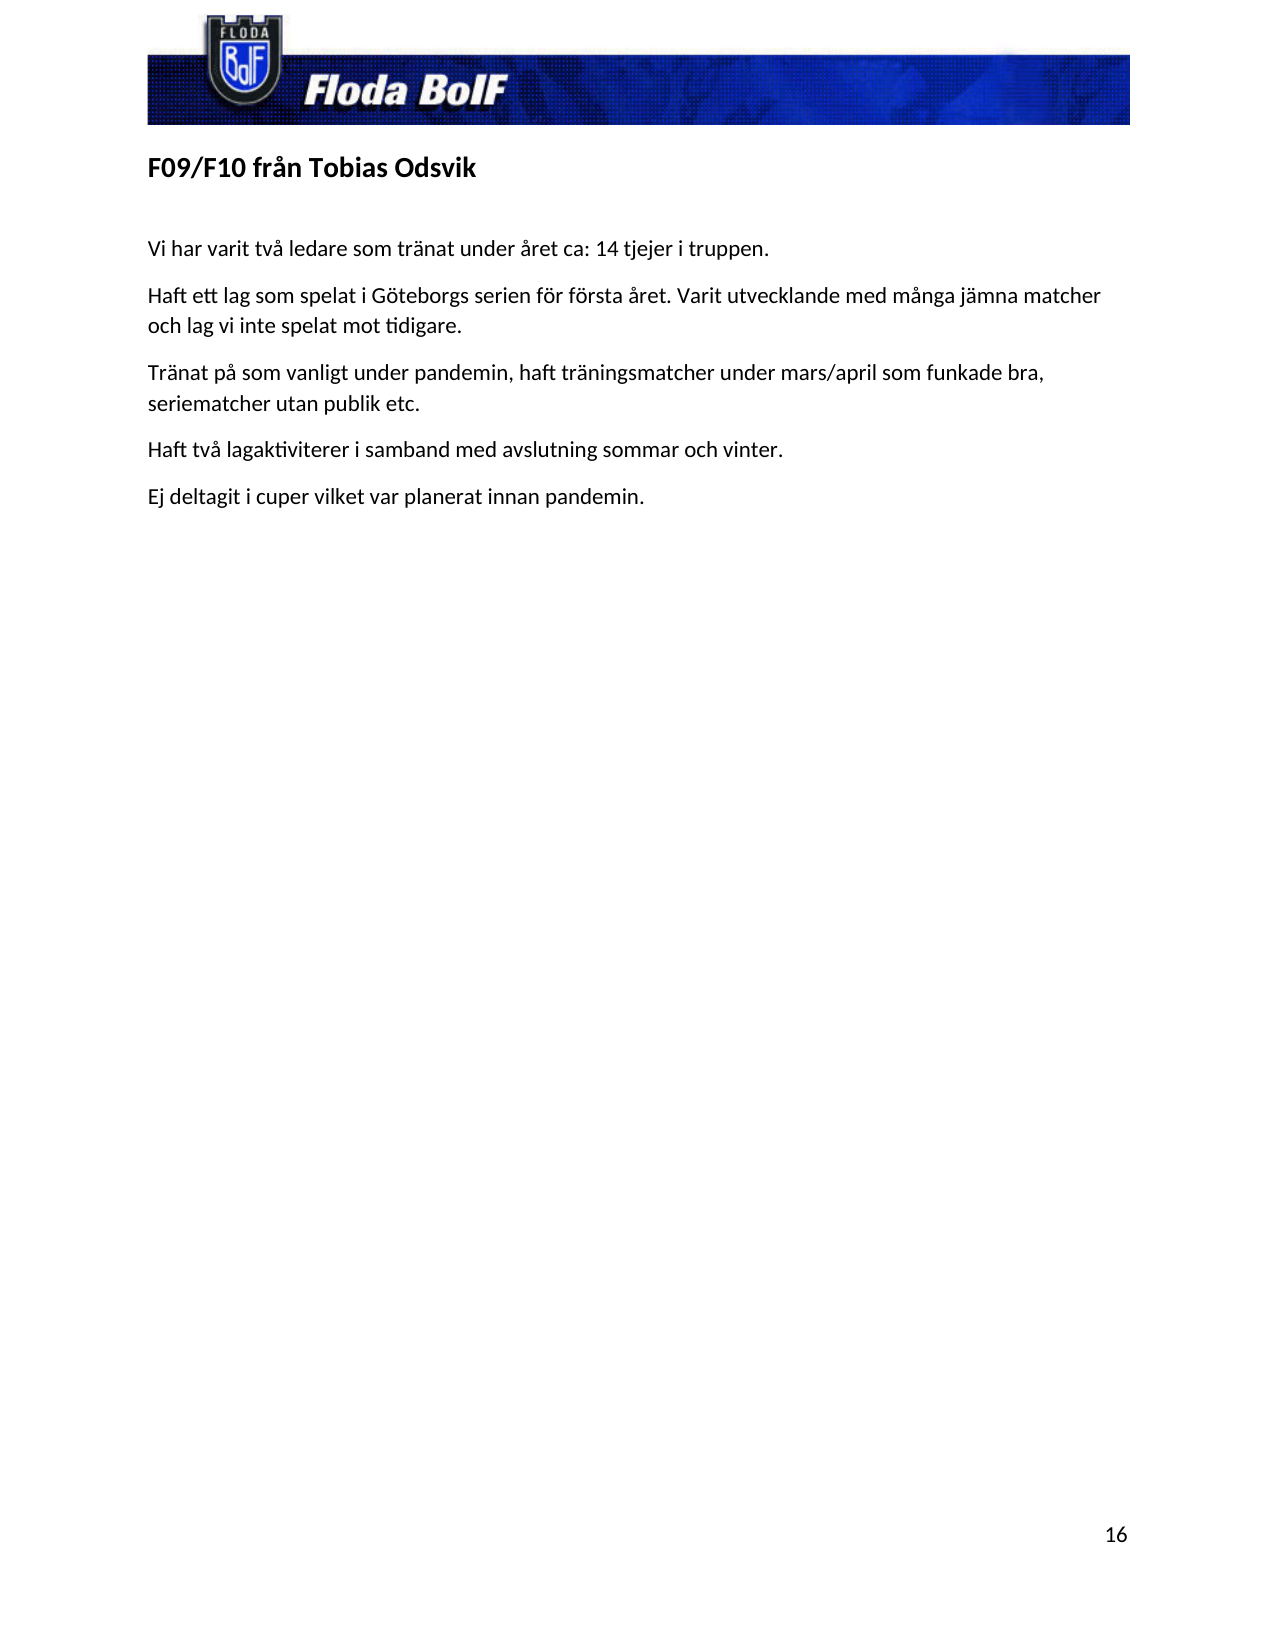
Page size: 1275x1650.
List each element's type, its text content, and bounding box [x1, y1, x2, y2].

picture [147, 14, 1130, 125]
text Haft ett lag som spelat i Göteborgs serien för första året. Varit utvecklande med många jämna matcher och lag vi inte spelat mot tidigare. [148, 281, 1127, 339]
text Haft två lagaktiviterer i samband med avslutning sommar och vinter. [148, 436, 1127, 463]
text Ej deltagit i cuper vilket var planerat innan pandemin. [148, 482, 1127, 510]
text Vi har varit två ledare som tränat under året ca: 14 tjejer i truppen. [148, 234, 1127, 262]
text Tränat på som vanligt under pandemin, haft träningsmatcher under mars/april som funkade bra, seriematcher utan publik etc. [148, 358, 1127, 417]
subtitle F09/F10 från Tobias Odsvik [148, 149, 1127, 185]
